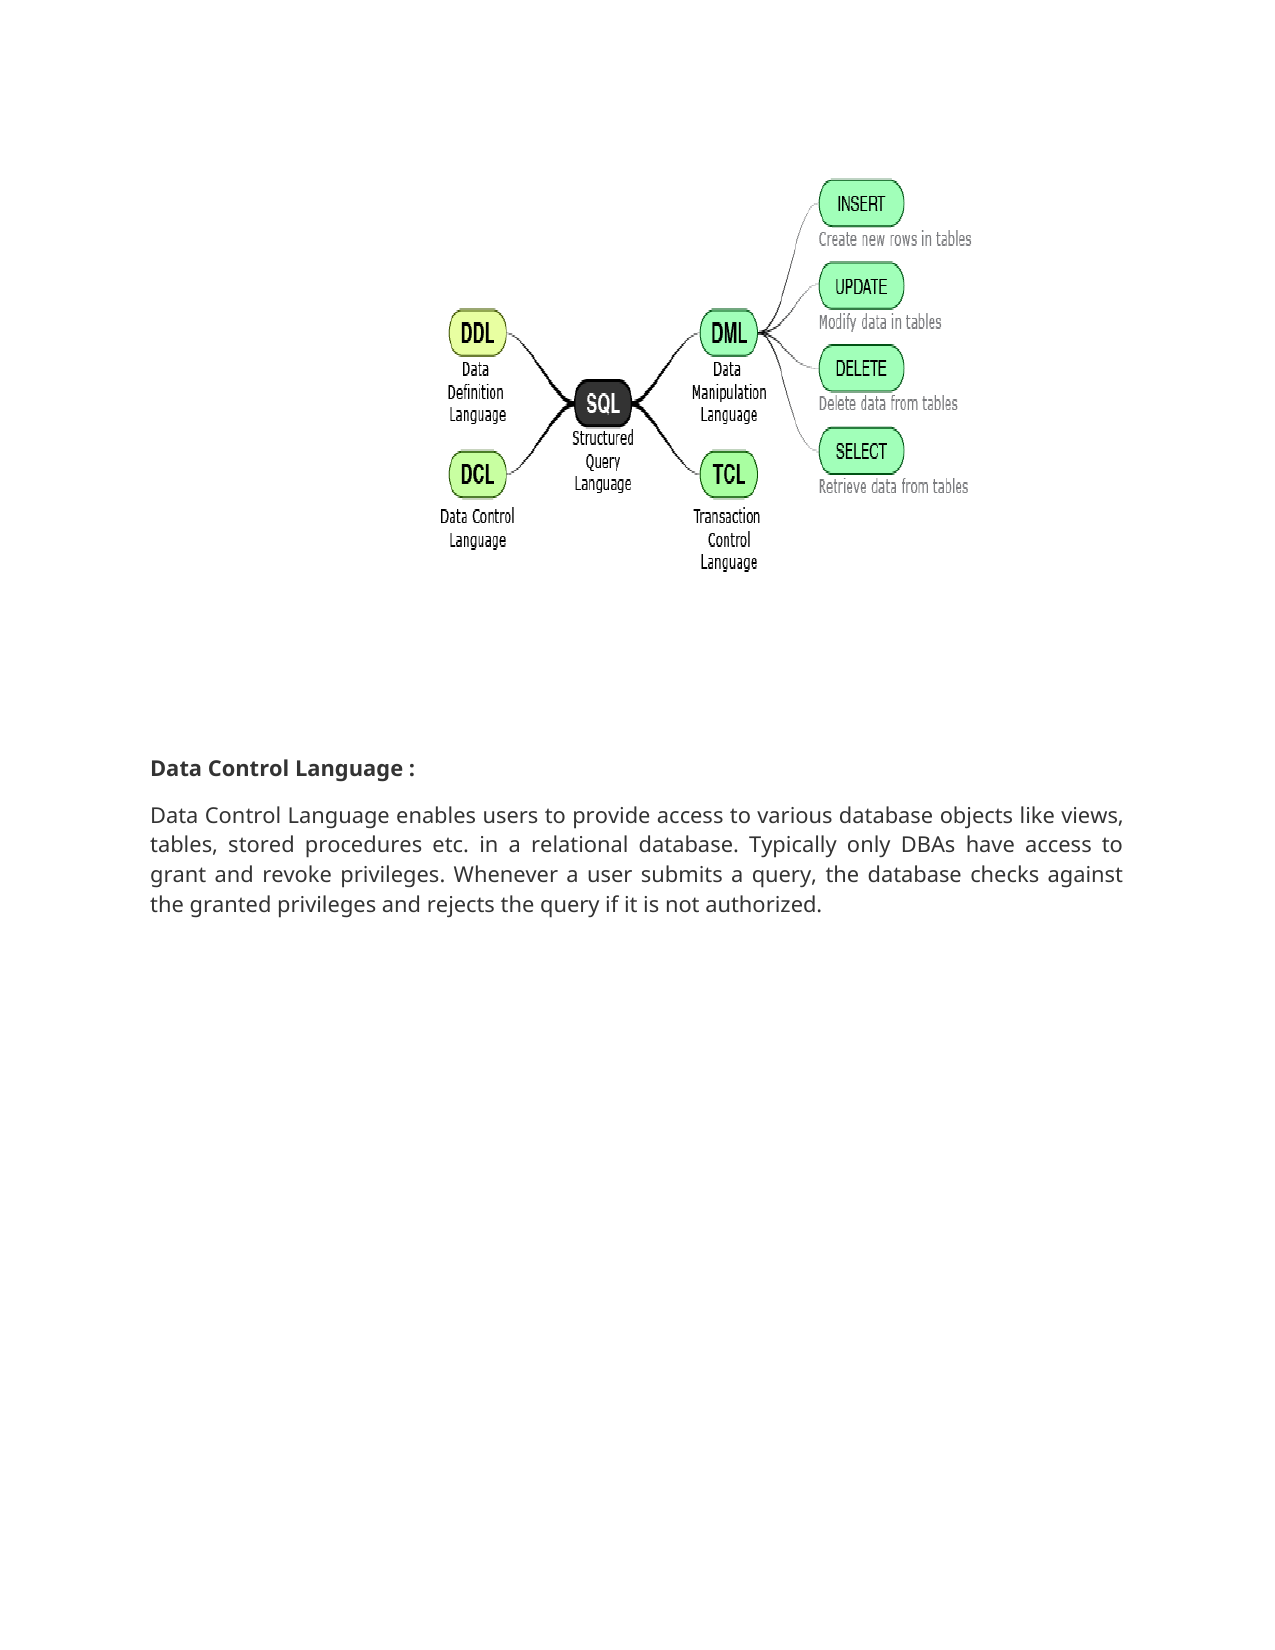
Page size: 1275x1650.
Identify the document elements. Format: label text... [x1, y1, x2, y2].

picture [150, 150, 1097, 754]
text Data Control Language enables users to provide access to various database objects like views, tables, stored procedures etc. in a relational database. Typically only DBAs have access to grant and revoke privileges. Whenever a user submits a query, the database checks against the granted privileges and rejects the query if it is not authorized. [150, 799, 1125, 919]
text Data Control Language : [150, 753, 1125, 783]
